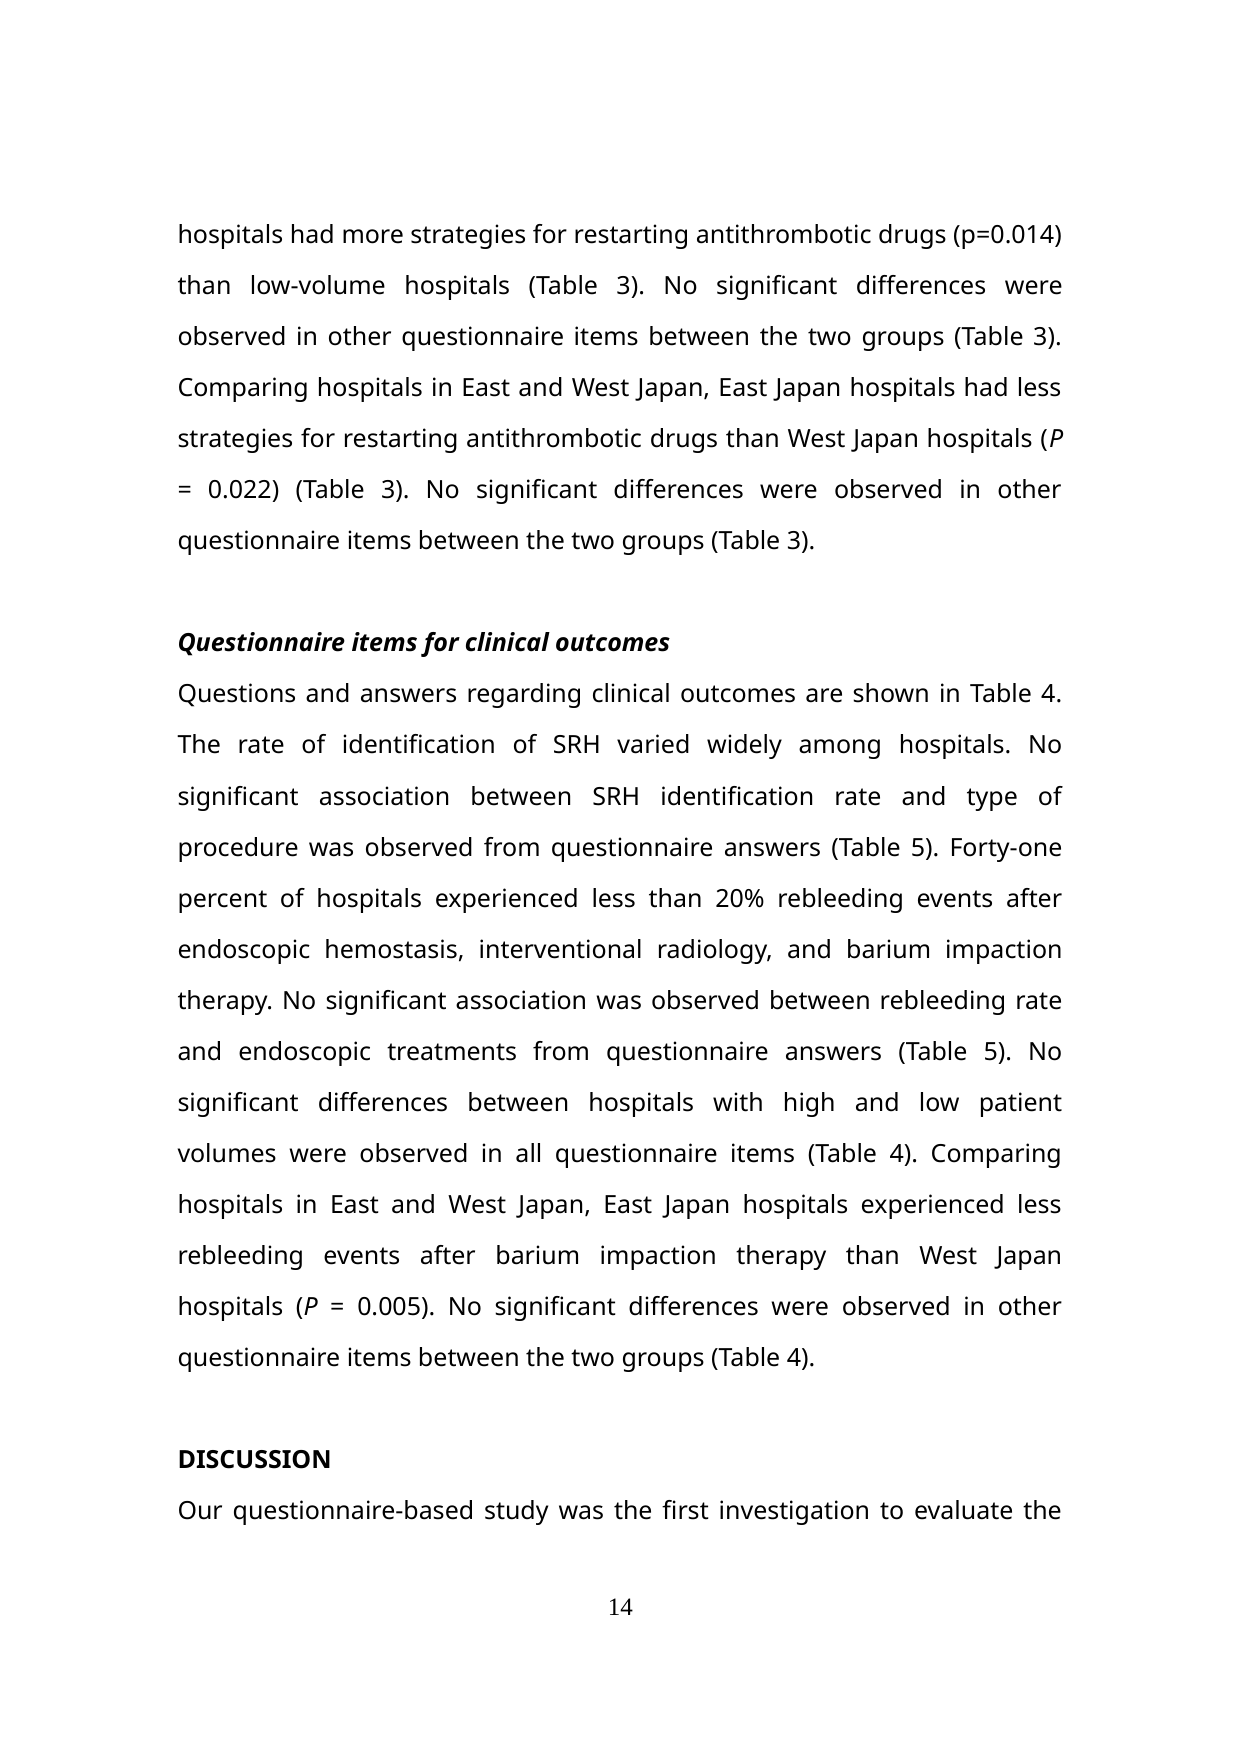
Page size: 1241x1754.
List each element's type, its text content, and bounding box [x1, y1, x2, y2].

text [177, 217, 1063, 557]
text DISCUSSION [177, 1442, 1063, 1476]
text Questions and answers regarding clinical outcomes are shown in Table 4. The rate of identification of SRH varied widely among hospitals. No significant association between SRH identification rate and type of procedure was observed from questionnaire answers (Table 5). Forty-one percent of hospitals experienced less than 20% rebleeding events after endoscopic hemostasis, interventional radiology, and barium impaction therapy. No significant association was observed between rebleeding rate and endoscopic treatments from questionnaire answers (Table 5). No significant differences between hospitals with high and low patient volumes were observed in all questionnaire items (Table 4). Comparing hospitals in East and West Japan, East Japan hospitals experienced less rebleeding events after barium impaction therapy than West Japan hospitals (p = 0.005). No significant differences were observed in other questionnaire items between the two groups (Table 4). [177, 676, 1063, 1374]
text Questionnaire items for clinical outcomes [177, 625, 1063, 659]
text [177, 1493, 1063, 1527]
